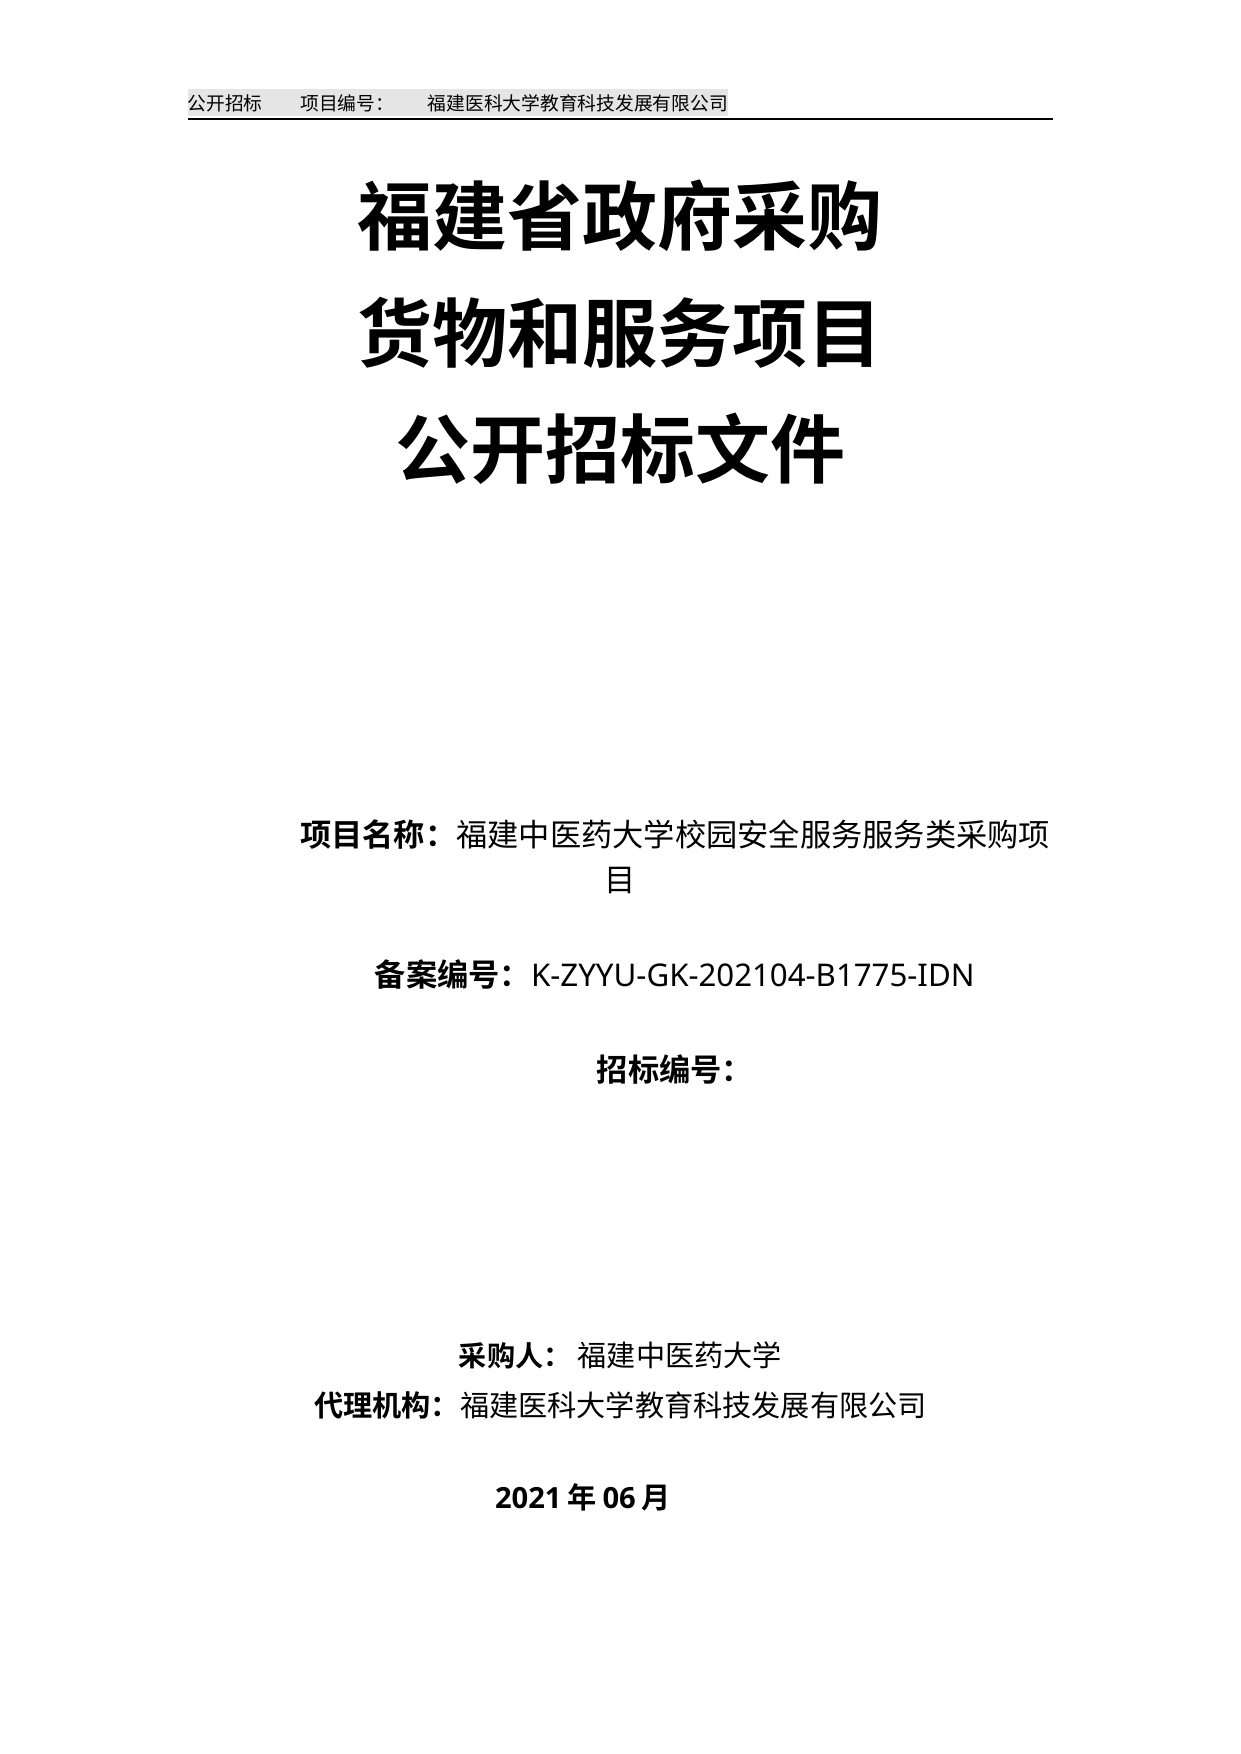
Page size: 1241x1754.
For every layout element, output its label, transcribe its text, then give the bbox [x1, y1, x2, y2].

text 采购人： 福建中医药大学 [187, 1332, 1053, 1374]
text 福建省政府采购 [187, 158, 1053, 266]
text 公开招标文件 [187, 391, 1053, 499]
text 货物和服务项目 [187, 274, 1053, 383]
text 项目名称：福建中医药大学校园安全服务服务类采购项目 [187, 810, 1053, 901]
text 代理机构：福建医科大学教育科技发展有限公司 [187, 1382, 1053, 1425]
text 招标编号： [187, 1045, 1053, 1125]
text 备案编号：K-ZYYU-GK-202104-B1775-IDN [187, 950, 1053, 996]
text 2021年06月 [187, 1474, 978, 1517]
